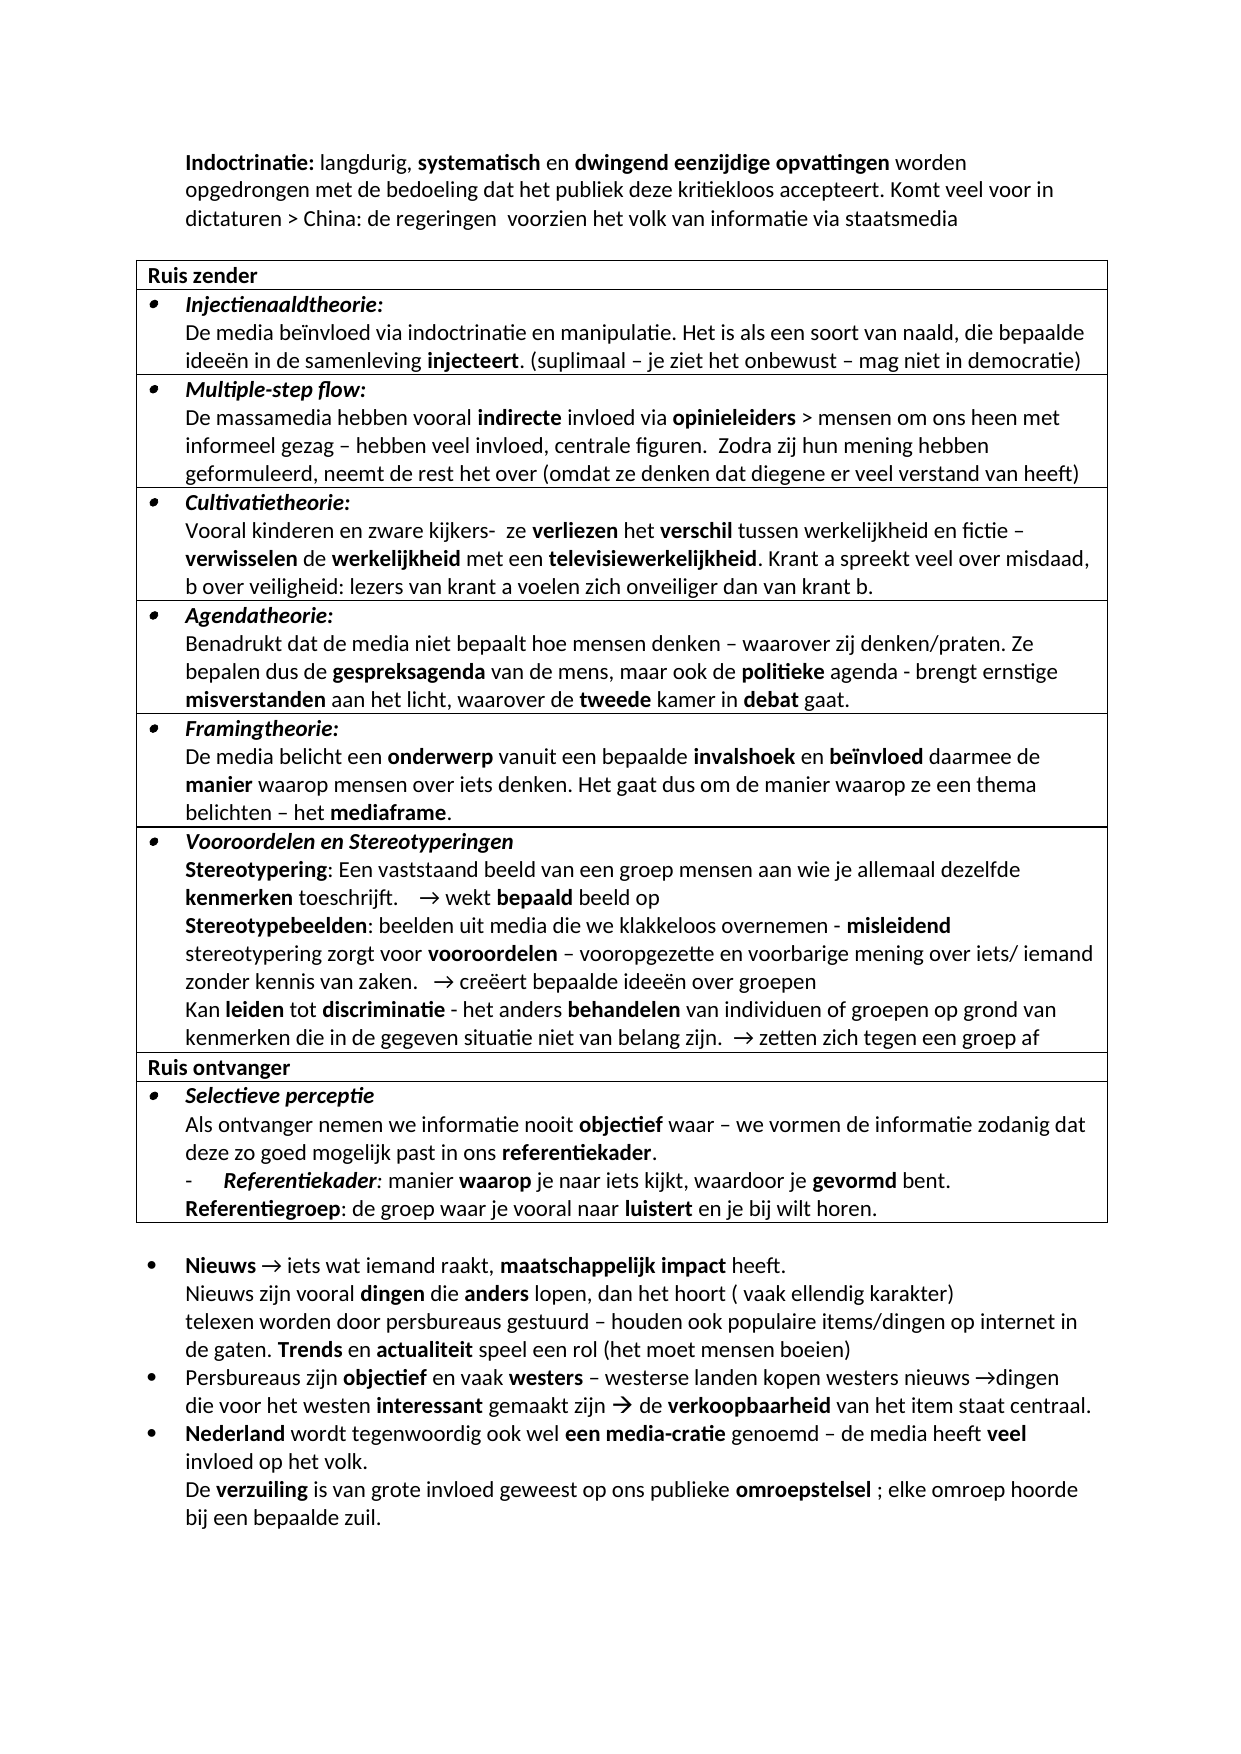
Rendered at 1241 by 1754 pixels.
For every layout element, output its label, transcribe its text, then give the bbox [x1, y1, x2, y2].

table_cell Cultivatietheorie: Vooral kinderen en zware kijkers- ze verliezen het verschil tussen werkelijkheid en fictie –verwisselen de werkelijkheid met een televisiewerkelijkheid. Krant a spreekt veel over misdaad, b over veiligheid: lezers van krant a voelen zich onveiliger dan van krant b. [137, 488, 1107, 600]
text Indoctrinatie: langdurig, systematisch en dwingend eenzijdige opvattingen worden opgedrongen met de bedoeling dat het publiek deze kritiekloos accepteert. Komt veel voor in dictaturen > China: de regeringen voorzien het volk van informatie via staatsmedia [185, 148, 1093, 232]
table_header Ruis zender [137, 261, 1107, 289]
table_cell Selectieve perceptie Als ontvanger nemen we informatie nooit objectief waar – we vormen de informatie zodanig dat deze zo goed mogelijk past in ons referentiekader. - Referentiekader: manier waarop je naar iets kijkt, waardoor je gevormd bent. Referentiegroep: de groep waar je vooral naar luistert en je bij wilt horen. [137, 1082, 1107, 1222]
list Persbureaus zijn objectief en vaak westers – westerse landen kopen westers nieuws →dingen die voor het westen interessant gemaakt zijn de verkoopbaarheid van het item staat centraal. [148, 1363, 1093, 1419]
table_cell Multiple-step flow: De massamedia hebben vooral indirecte invloed via opinieleiders > mensen om ons heen met informeel gezag – hebben veel invloed, centrale figuren. Zodra zij hun mening hebben geformuleerd, neemt de rest het over (omdat ze denken dat diegene er veel verstand van heeft) [137, 375, 1107, 487]
table_cell Agendatheorie: Benadrukt dat de media niet bepaalt hoe mensen denken – waarover zij denken/praten. Ze bepalen dus de gespreksagenda van de mens, maar ook de politieke agenda - brengt ernstige misverstanden aan het licht, waarover de tweede kamer in debat gaat. [137, 601, 1107, 713]
table_cell Ruis ontvanger [137, 1053, 1107, 1081]
table_cell Injectienaaldtheorie: De media beïnvloed via indoctrinatie en manipulatie. Het is als een soort van naald, die bepaalde ideeën in de samenleving injecteert. (suplimaal – je ziet het onbewust – mag niet in democratie) [137, 290, 1107, 374]
list Nederland wordt tegenwoordig ook wel een media-cratie genoemd – de media heeft veel invloed op het volk. De verzuiling is van grote invloed geweest op ons publieke omroepstelsel ; elke omroep hoorde bij een bepaalde zuil. [148, 1419, 1093, 1531]
table_cell Framingtheorie: De media belicht een onderwerp vanuit een bepaalde invalshoek en beïnvloed daarmee de manier waarop mensen over iets denken. Het gaat dus om de manier waarop ze een thema belichten – het mediaframe. [137, 714, 1107, 826]
table_cell Vooroordelen en Stereotyperingen Stereotypering: Een vaststaand beeld van een groep mensen aan wie je allemaal dezelfde kenmerken toeschrijft. → wekt bepaald beeld op Stereotypebeelden: beelden uit media die we klakkeloos overnemen - misleidend stereotypering zorgt voor vooroordelen – vooropgezette en voorbarige mening over iets/ iemand zonder kennis van zaken. → creëert bepaalde ideeën over groepen Kan leiden tot discriminatie - het anders behandelen van individuen of groepen op grond van kenmerken die in de gegeven situatie niet van belang zijn. → zetten zich tegen een groep af [137, 828, 1107, 1052]
list Nieuws → iets wat iemand raakt, maatschappelijk impact heeft. Nieuws zijn vooral dingen die anders lopen, dan het hoort ( vaak ellendig karakter) telexen worden door persbureaus gestuurd – houden ook populaire items/dingen op internet in de gaten. Trends en actualiteit speel een rol (het moet mensen boeien) [148, 1251, 1093, 1363]
